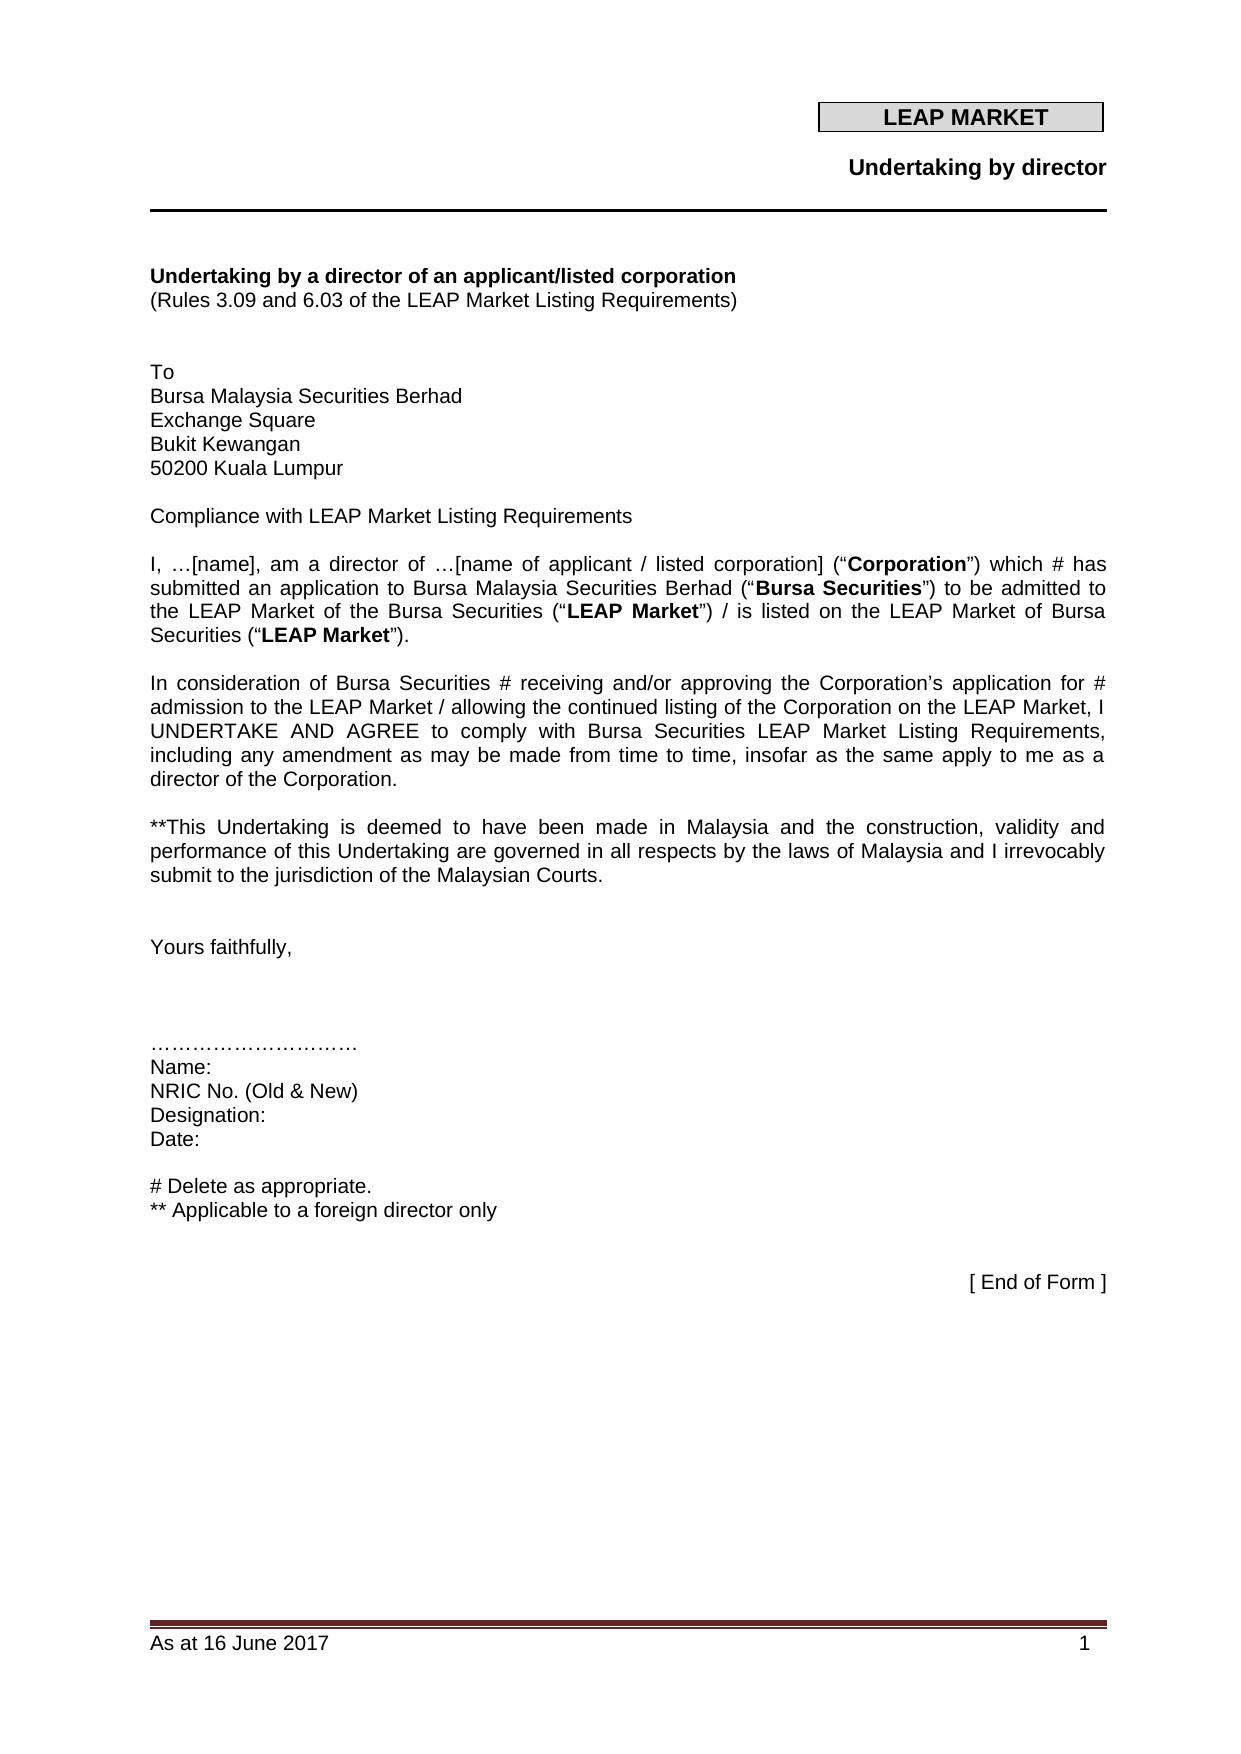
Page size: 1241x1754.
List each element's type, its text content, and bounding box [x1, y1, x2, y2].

text NRIC No. (Old & New) [150, 1078, 1107, 1102]
text Compliance with LEAP Market Listing Requirements [150, 503, 1107, 527]
text Bursa Malaysia Securities Berhad [150, 384, 1107, 408]
text ………………………… [150, 1031, 1107, 1054]
text [ End of Form ] [150, 1270, 1107, 1294]
text (Rules 3.09 and 6.03 of the LEAP Market Listing Requirements) [150, 288, 1107, 312]
text Yours faithfully, [150, 935, 1107, 959]
text Undertaking by a director of an applicant/listed corporation [150, 264, 1107, 288]
text Designation: [150, 1102, 1107, 1126]
text Exchange Square [150, 408, 1107, 432]
text # Delete as appropriate. [150, 1174, 1107, 1198]
text In consideration of Bursa Securities # receiving and/or approving the Corporation’s application for # admission to the LEAP Market / allowing the continued listing of the Corporation on the LEAP Market, I UNDERTAKE AND AGREE to comply with Bursa Securities LEAP Market Listing Requirements, including any amendment as may be made from time to time, insofar as the same apply to me as a director of the Corporation. [150, 671, 1107, 791]
text ** Applicable to a foreign director only [150, 1198, 1107, 1222]
text Date: [150, 1126, 1107, 1150]
text 50200 Kuala Lumpur [150, 456, 1107, 479]
text To [150, 360, 1107, 384]
text Name: [150, 1054, 1107, 1078]
text I, …[name], am a director of …[name of applicant / listed corporation] (“Corporation”) which # has submitted an application to Bursa Malaysia Securities Berhad (“Bursa Securities”) to be admitted to the LEAP Market of the Bursa Securities (“LEAP Market”) / is listed on the LEAP Market of Bursa Securities (“LEAP Market”). [150, 551, 1107, 647]
text **This Undertaking is deemed to have been made in Malaysia and the construction, validity and performance of this Undertaking are governed in all respects by the laws of Malaysia and I irrevocably submit to the jurisdiction of the Malaysian Courts. [150, 815, 1107, 887]
text Bukit Kewangan [150, 432, 1107, 456]
